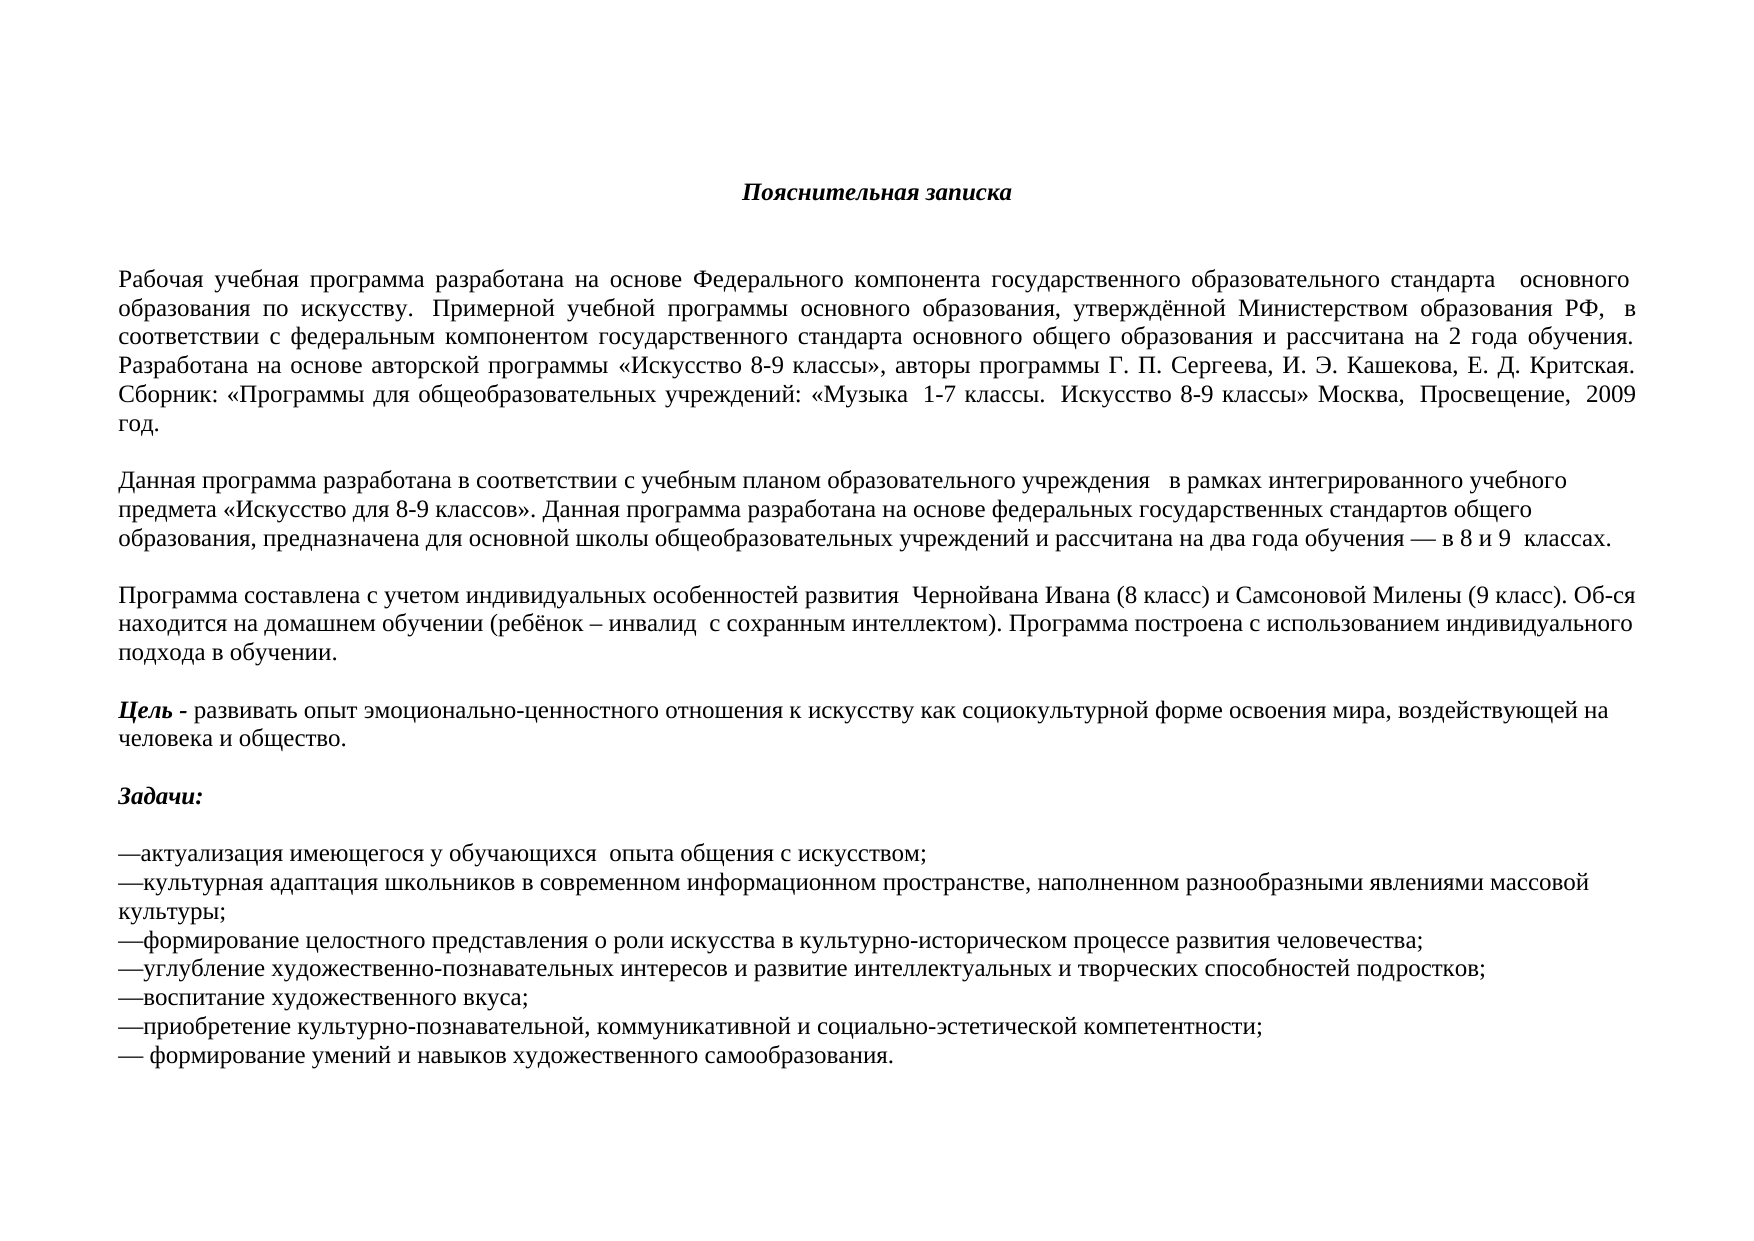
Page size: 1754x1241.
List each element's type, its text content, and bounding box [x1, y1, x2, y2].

text —культурная адаптация школьников в современном информационном пространстве, наполненном разнообразными явлениями массовой культуры; [118, 867, 1636, 925]
text —формирование целостного представления о роли искусства в культурно-историческом процессе развития человечества; [118, 925, 1636, 953]
text Программа составлена с учетом индивидуальных особенностей развития Чернойвана Ивана (8 класс) и Самсоновой Милены (9 класс). Об-ся находится на домашнем обучении (ребёнок – инвалид с сохранным интеллектом). Программа построена с использованием индивидуального подхода в обучении. [118, 580, 1636, 666]
text Рабочая учебная программа разработана на основе Федерального компонента государственного образовательного стандарта основного образования по искусству. Примерной учебной программы основного образования, утверждённой Министерством образования РФ, в соответствии с федеральным компонентом государственного стандарта основного общего образования и рассчитана на 2 года обучения. Разработана на основе авторской программы «Искусство 8-9 классы», авторы программы Г. П. Сергеева, И. Э. Кашекова, Е. Д. Критская. Сборник: «Программы для общеобразовательных учреждений: «Музыка 1-7 классы. Искусство 8-9 классы» Москва, Просвещение, 2009 год. [118, 264, 1636, 436]
text —приобретение культурно-познавательной, коммуникативной и социально-эстетической компетентности; [118, 1011, 1636, 1040]
text Задачи: [118, 781, 1636, 810]
text —воспитание художественного вкуса; [118, 982, 1636, 1011]
text —углубление художественно-познавательных интересов и развитие интеллектуальных и творческих способностей подростков; [118, 953, 1636, 982]
text —актуализация имеющегося у обучающихся опыта общения с искусством; [118, 838, 1636, 867]
text — формирование умений и навыков художественного самообразования. [118, 1040, 1636, 1068]
text Цель - развивать опыт эмоционально-ценностного отношения к искусству как социокультурной форме освоения мира, воздействующей на человека и общество. [118, 695, 1636, 752]
text Пояснительная записка [118, 177, 1636, 206]
text Данная программа разработана в соответствии с учебным планом образовательного учреждения в рамках интегрированного учебного предмета «Искусство для 8-9 классов». Данная программа разработана на основе федеральных государственных стандартов общего образования, предназначена для основной школы общеобразовательных учреждений и рассчитана на два года обучения — в 8 и 9 классах. [118, 466, 1636, 552]
